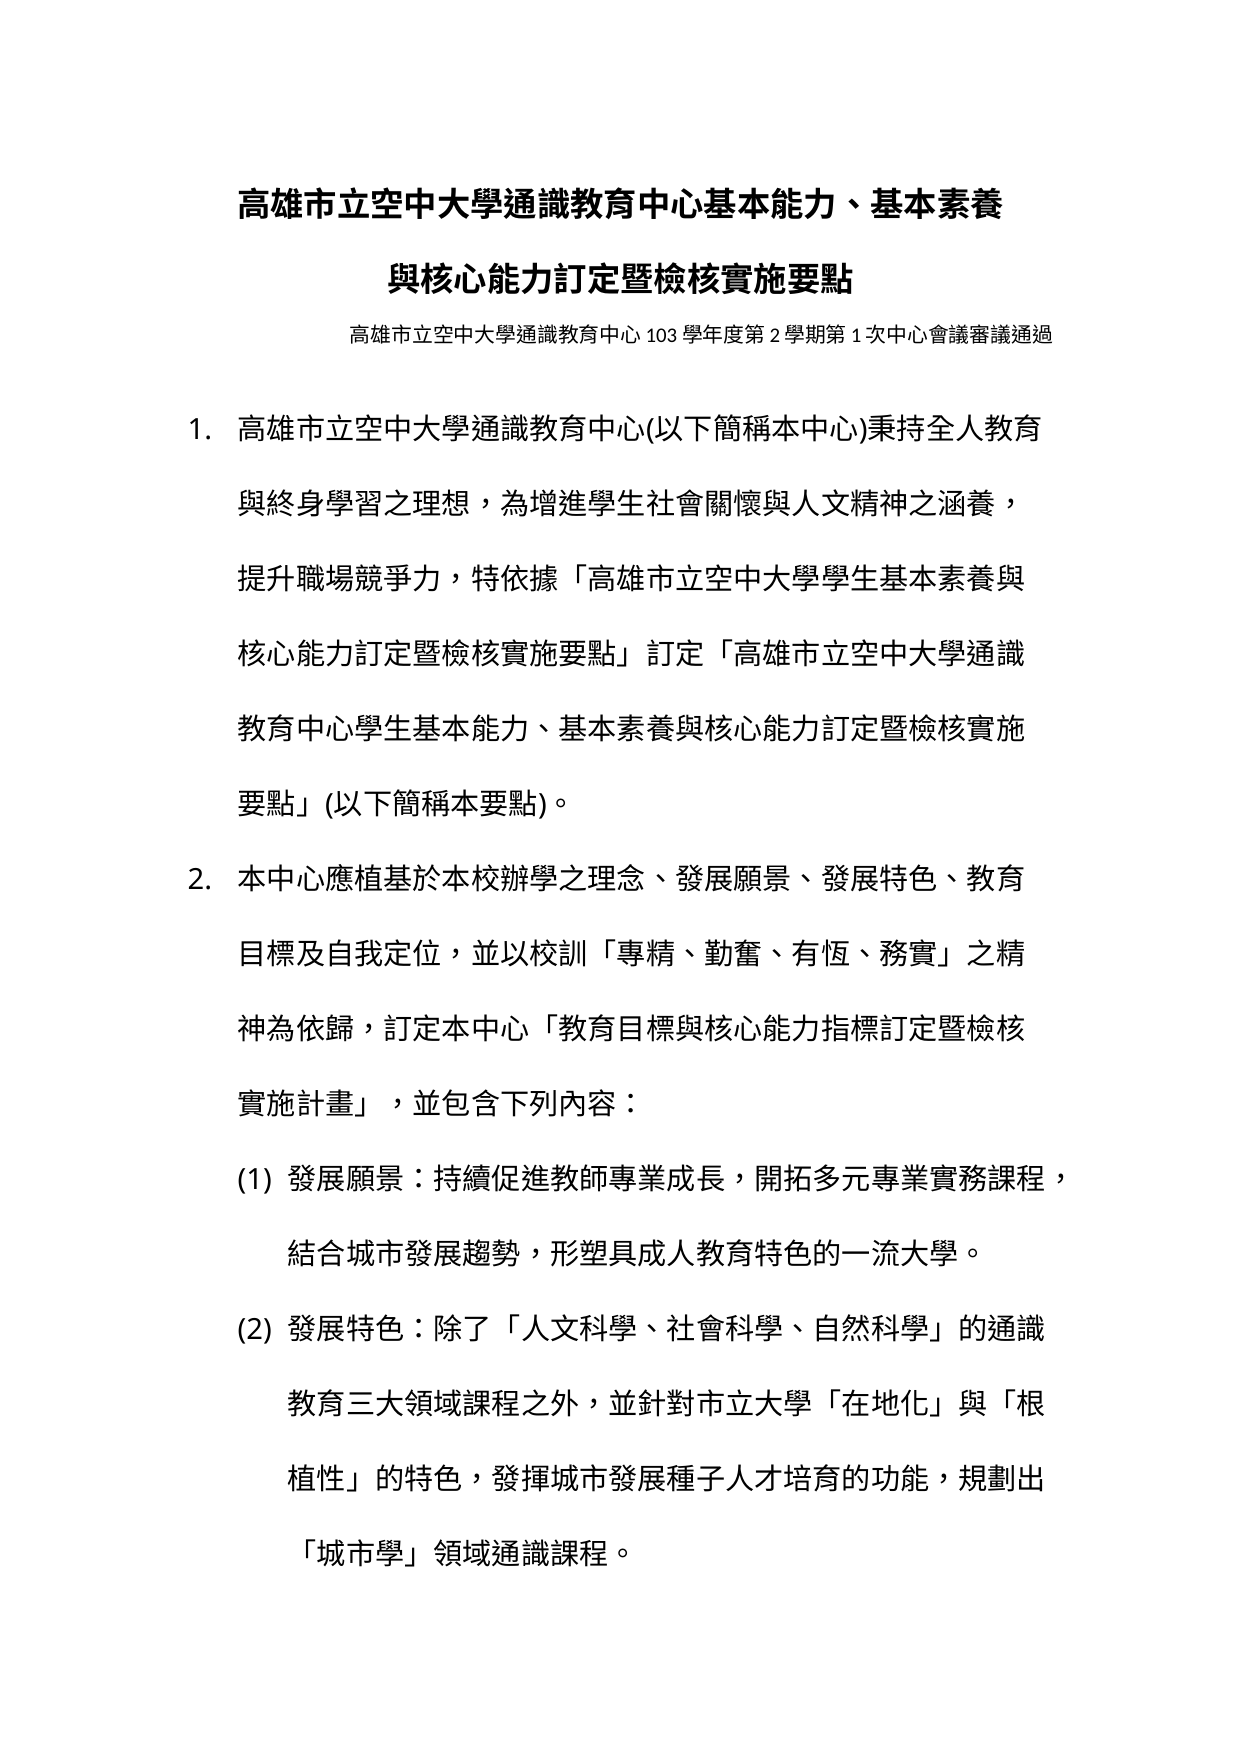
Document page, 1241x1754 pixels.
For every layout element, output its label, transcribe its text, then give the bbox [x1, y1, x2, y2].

text 高雄市立空中大學通識教育中心103 學年度第2學期第1次中心會議審議通過 [187, 314, 1053, 352]
text 高雄市立空中大學通識教育中心基本能力、基本素養 [187, 164, 1053, 239]
list 發展願景：持續促進教師專業成長，開拓多元專業實務課程，結合城市發展趨勢，形塑具成人教育特色的一流大學。 [237, 1139, 1053, 1289]
list 本中心應植基於本校辦學之理念、發展願景、發展特色、教育目標及自我定位，並以校訓「專精、勤奮、有恆、務實」之精神為依歸，訂定本中心「教育目標與核心能力指標訂定暨檢核實施計畫」，並包含下列內容： [187, 839, 1053, 1139]
text 與核心能力訂定暨檢核實施要點 [187, 239, 1053, 314]
list 發展特色：除了「人文科學、社會科學、自然科學」的通識教育三大領域課程之外，並針對市立大學「在地化」與「根植性」的特色，發揮城市發展種子人才培育的功能，規劃出「城市學」領域通識課程。 [237, 1289, 1053, 1589]
list 高雄市立空中大學通識教育中心(以下簡稱本中心)秉持全人教育與終身學習之理想，為增進學生社會關懷與人文精神之涵養，提升職場競爭力，特依據「高雄市立空中大學學生基本素養與核心能力訂定暨檢核實施要點」訂定「高雄市立空中大學通識教育中心學生基本能力、基本素養與核心能力訂定暨檢核實施要點」(以下簡稱本要點)。 [187, 389, 1053, 839]
